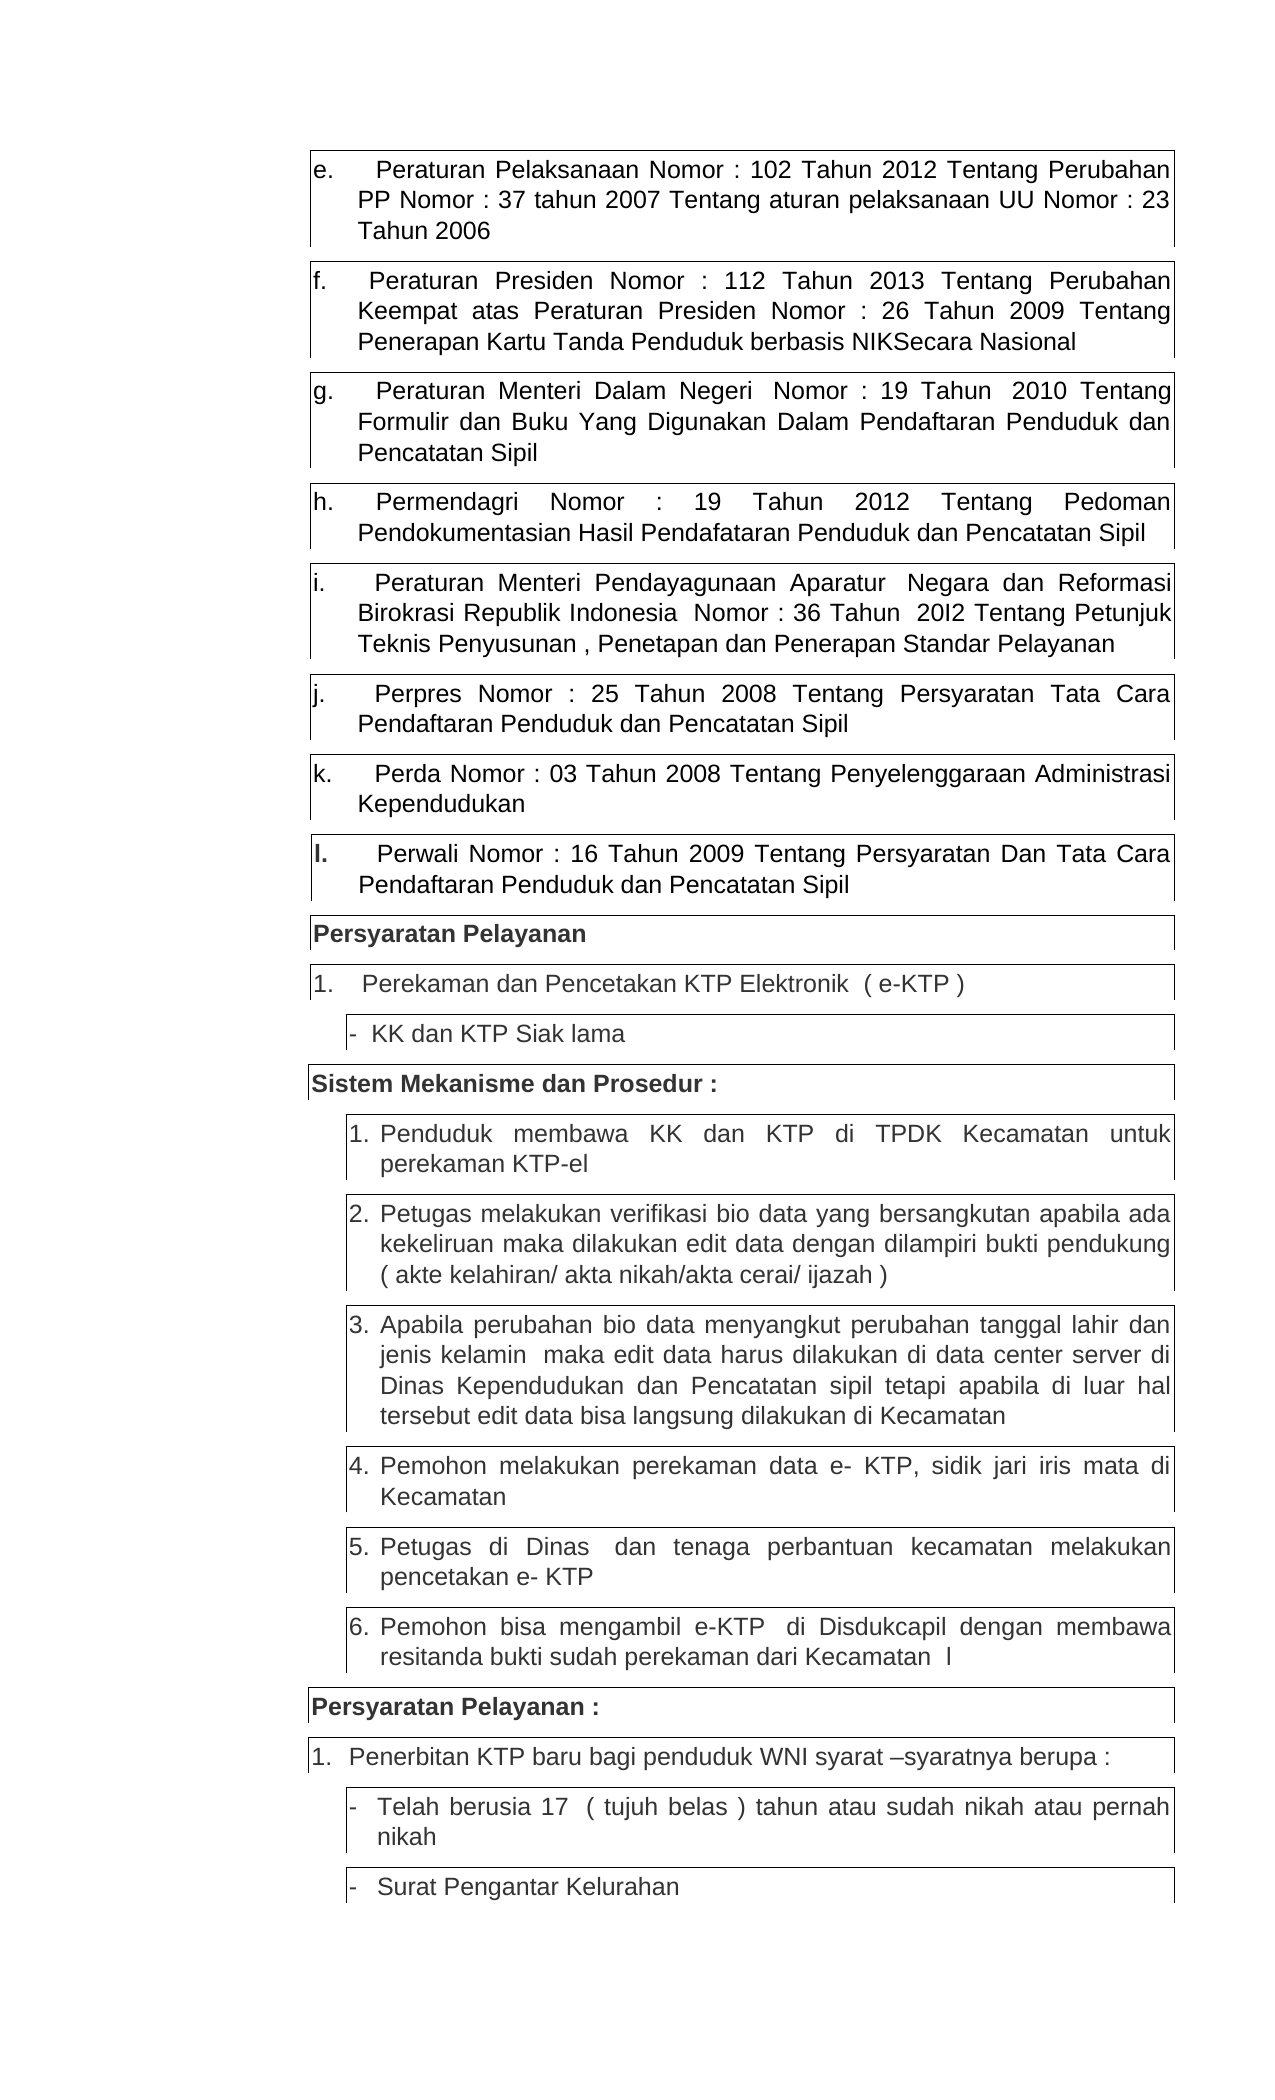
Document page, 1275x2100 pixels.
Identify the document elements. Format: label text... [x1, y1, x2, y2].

text Sistem Mekanisme dan Prosedur : [309, 1065, 1174, 1100]
text 5. Petugas di Dinas dan tenaga perbantuan kecamatan melakukan pencetakan e- KTP [347, 1528, 1174, 1593]
text 1. Perekaman dan Pencetakan KTP Elektronik ( e-KTP ) [311, 965, 1174, 1000]
text e. Peraturan Pelaksanaan Nomor : 102 Tahun 2012 Tentang Perubahan PP Nomor : 37 tahun 2007 Tentang aturan pelaksanaan UU Nomor : 23 Tahun 2006 [311, 151, 1174, 247]
text i. Peraturan Menteri Pendayagunaan Aparatur Negara dan Reformasi Birokrasi Republik Indonesia Nomor : 36 Tahun 20I2 Tentang Petunjuk Teknis Penyusunan , Penetapan dan Penerapan Standar Pelayanan [311, 564, 1174, 659]
text Persyaratan Pelayanan [311, 916, 1174, 950]
text Persyaratan Pelayanan : [309, 1688, 1174, 1723]
text l. Perwali Nomor : 16 Tahun 2009 Tentang Persyaratan Dan Tata Cara Pendaftaran Penduduk dan Pencatatan Sipil [312, 835, 1174, 901]
text 4. Pemohon melakukan perekaman data e- KTP, sidik jari iris mata di Kecamatan [347, 1447, 1174, 1512]
text - KK dan KTP Siak lama [347, 1015, 1174, 1050]
text - Surat Pengantar Kelurahan [347, 1868, 1174, 1903]
text 2. Petugas melakukan verifikasi bio data yang bersangkutan apabila ada kekeliruan maka dilakukan edit data dengan dilampiri bukti pendukung ( akte kelahiran/ akta nikah/akta cerai/ ijazah ) [347, 1195, 1174, 1291]
text g. Peraturan Menteri Dalam Negeri Nomor : 19 Tahun 2010 Tentang Formulir dan Buku Yang Digunakan Dalam Pendaftaran Penduduk dan Pencatatan Sipil [311, 373, 1174, 468]
text h. Permendagri Nomor : 19 Tahun 2012 Tentang Pedoman Pendokumentasian Hasil Pendafataran Penduduk dan Pencatatan Sipil [311, 484, 1174, 549]
text 6. Pemohon bisa mengambil e-KTP di Disdukcapil dengan membawa resitanda bukti sudah perekaman dari Kecamatan l [347, 1608, 1174, 1673]
text 1. Penerbitan KTP baru bagi penduduk WNI syarat –syaratnya berupa : [309, 1738, 1174, 1773]
text - Telah berusia 17 ( tujuh belas ) tahun atau sudah nikah atau pernah nikah [347, 1788, 1174, 1853]
text k. Perda Nomor : 03 Tahun 2008 Tentang Penyelenggaraan Administrasi Kependudukan [311, 755, 1174, 820]
text j. Perpres Nomor : 25 Tahun 2008 Tentang Persyaratan Tata Cara Pendaftaran Penduduk dan Pencatatan Sipil [311, 675, 1174, 740]
text 1. Penduduk membawa KK dan KTP di TPDK Kecamatan untuk perekaman KTP-el [347, 1115, 1174, 1180]
text f. Peraturan Presiden Nomor : 112 Tahun 2013 Tentang Perubahan Keempat atas Peraturan Presiden Nomor : 26 Tahun 2009 Tentang Penerapan Kartu Tanda Penduduk berbasis NIKSecara Nasional [311, 262, 1174, 358]
text 3. Apabila perubahan bio data menyangkut perubahan tanggal lahir dan jenis kelamin maka edit data harus dilakukan di data center server di Dinas Kependudukan dan Pencatatan sipil tetapi apabila di luar hal tersebut edit data bisa langsung dilakukan di Kecamatan [347, 1306, 1174, 1432]
